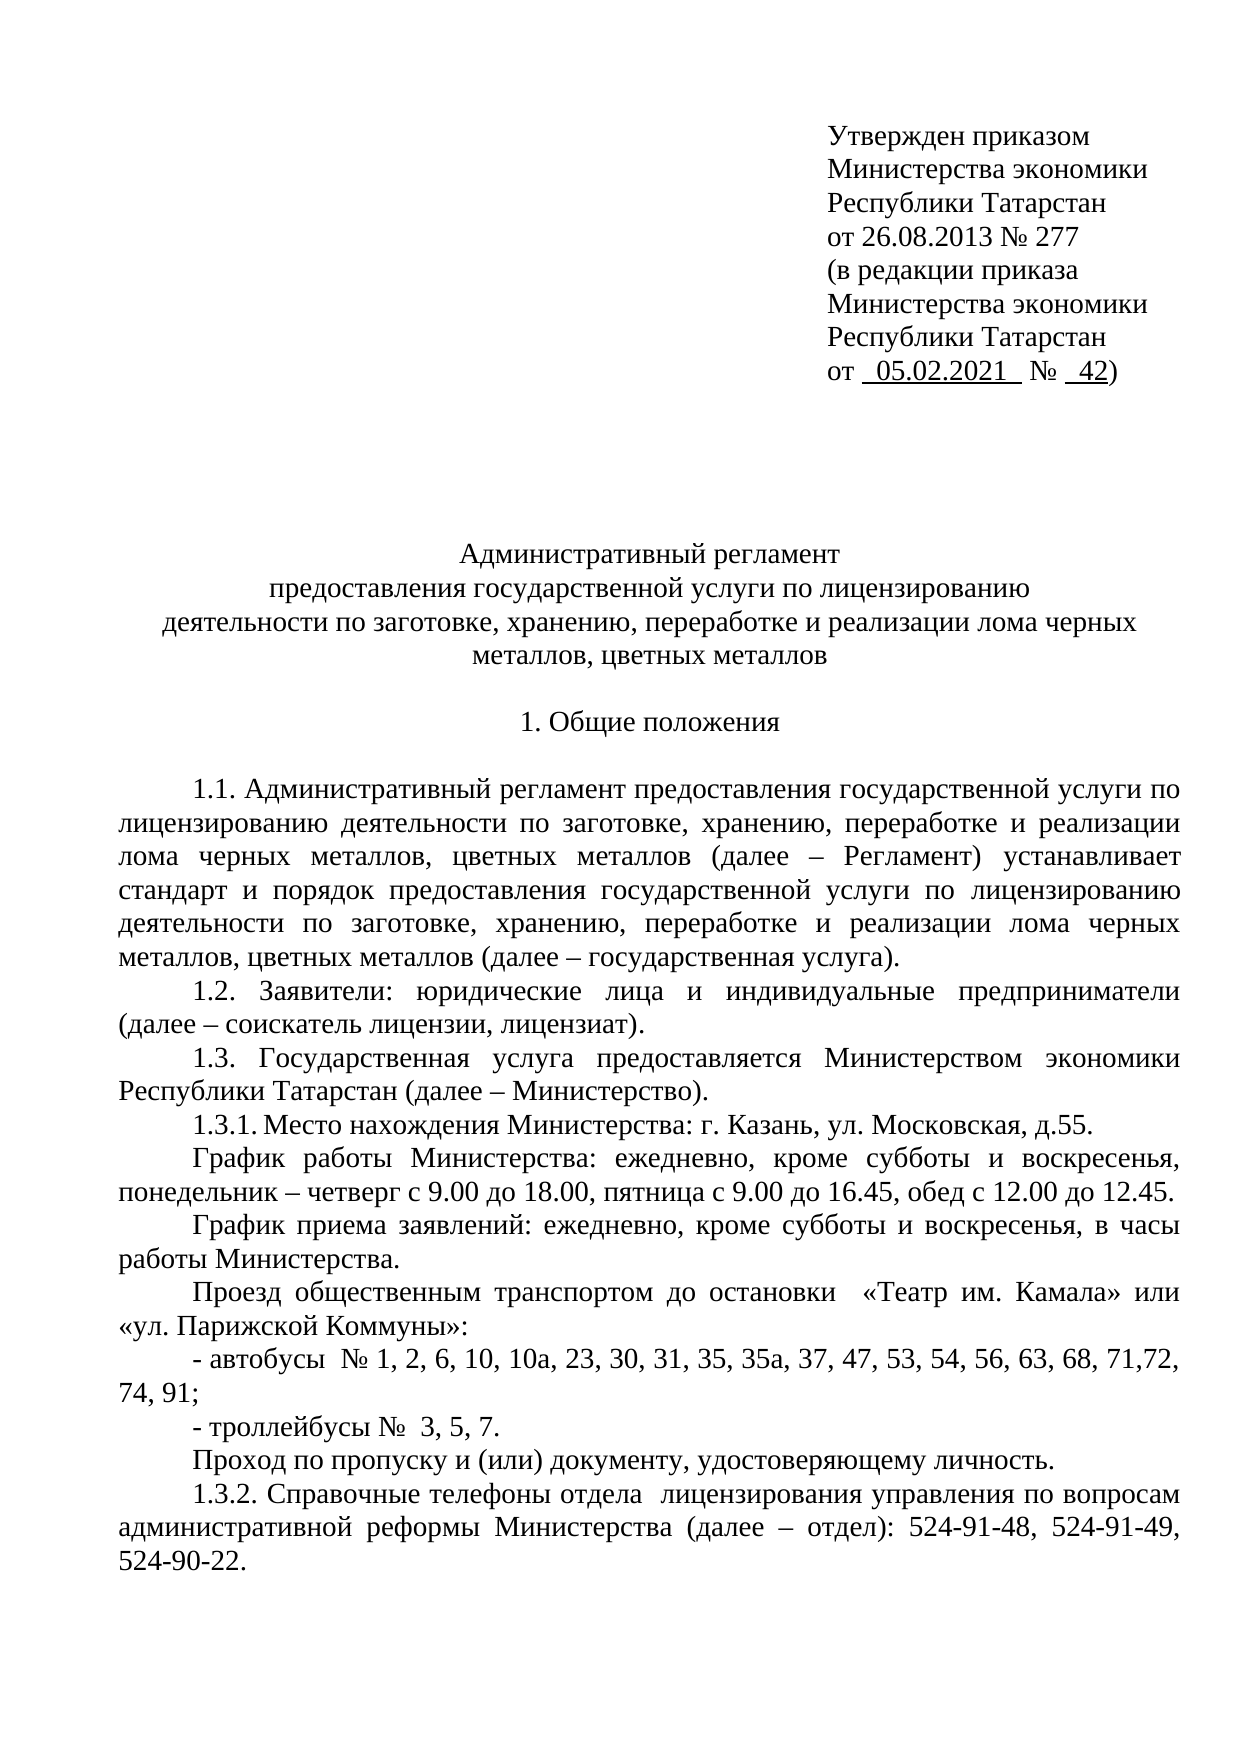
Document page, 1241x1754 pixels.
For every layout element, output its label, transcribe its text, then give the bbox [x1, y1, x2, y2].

text 1. Общие положения [118, 704, 1181, 738]
text 1.3. Государственная услуга предоставляется Министерством экономики Республики Татарстан (далее – Министерство). [118, 1040, 1181, 1107]
text 1.3.2. Справочные телефоны отдела лицензирования управления по вопросам административной реформы Министерства (далее – отдел): 524-91-48, 524-91-49, 524-90-22. [118, 1476, 1181, 1576]
text Министерства экономики [118, 152, 1181, 185]
text предоставления государственной услуги по лицензированию [118, 570, 1181, 604]
text 1.1. Административный регламент предоставления государственной услуги по лицензированию деятельности по заготовке, хранению, переработке и реализации лома черных металлов, цветных металлов (далее – Регламент) устанавливает стандарт и порядок предоставления государственной услуги по лицензированию деятельности по заготовке, хранению, переработке и реализации лома черных металлов, цветных металлов (далее – государственная услуга). [118, 771, 1181, 973]
text (в редакции приказа [827, 252, 1181, 286]
text 1.2. Заявители: юридические лица и индивидуальные предприниматели (далее – соискатель лицензии, лицензиат). [118, 973, 1181, 1040]
text Проход по пропуску и (или) документу, удостоверяющему личность. [118, 1442, 1181, 1476]
text Министерства экономики Республики Татарстан [827, 286, 1181, 353]
text Административный регламент [118, 537, 1181, 570]
text от 05.02.2021 № 42) [827, 353, 1181, 386]
text Утвержден приказом [118, 118, 1181, 152]
text 1.3.1. Место нахождения Министерства: г. Казань, ул. Московская, д.55. [118, 1107, 1181, 1140]
text График приема заявлений: ежедневно, кроме субботы и воскресенья, в часы работы Министерства. [118, 1207, 1181, 1274]
text Проезд общественным транспортом до остановки «Театр им. Камала» или «ул. Парижской Коммуны»: [118, 1274, 1181, 1342]
text Республики Татарстан [118, 185, 1181, 219]
text от 26.08.2013 № 277 [118, 219, 1181, 252]
text График работы Министерства: ежедневно, кроме субботы и воскресенья, понедельник – четверг с 9.00 до 18.00, пятница с 9.00 до 16.45, обед с 12.00 до 12.45. [118, 1140, 1181, 1207]
text - троллейбусы № 3, 5, 7. [118, 1409, 1181, 1442]
text деятельности по заготовке, хранению, переработке и реализации лома черных металлов, цветных металлов [118, 604, 1181, 671]
text - автобусы № 1, 2, 6, 10, 10а, 23, 30, 31, 35, 35а, 37, 47, 53, 54, 56, 63, 68, 71,72, 74, 91; [118, 1342, 1181, 1409]
